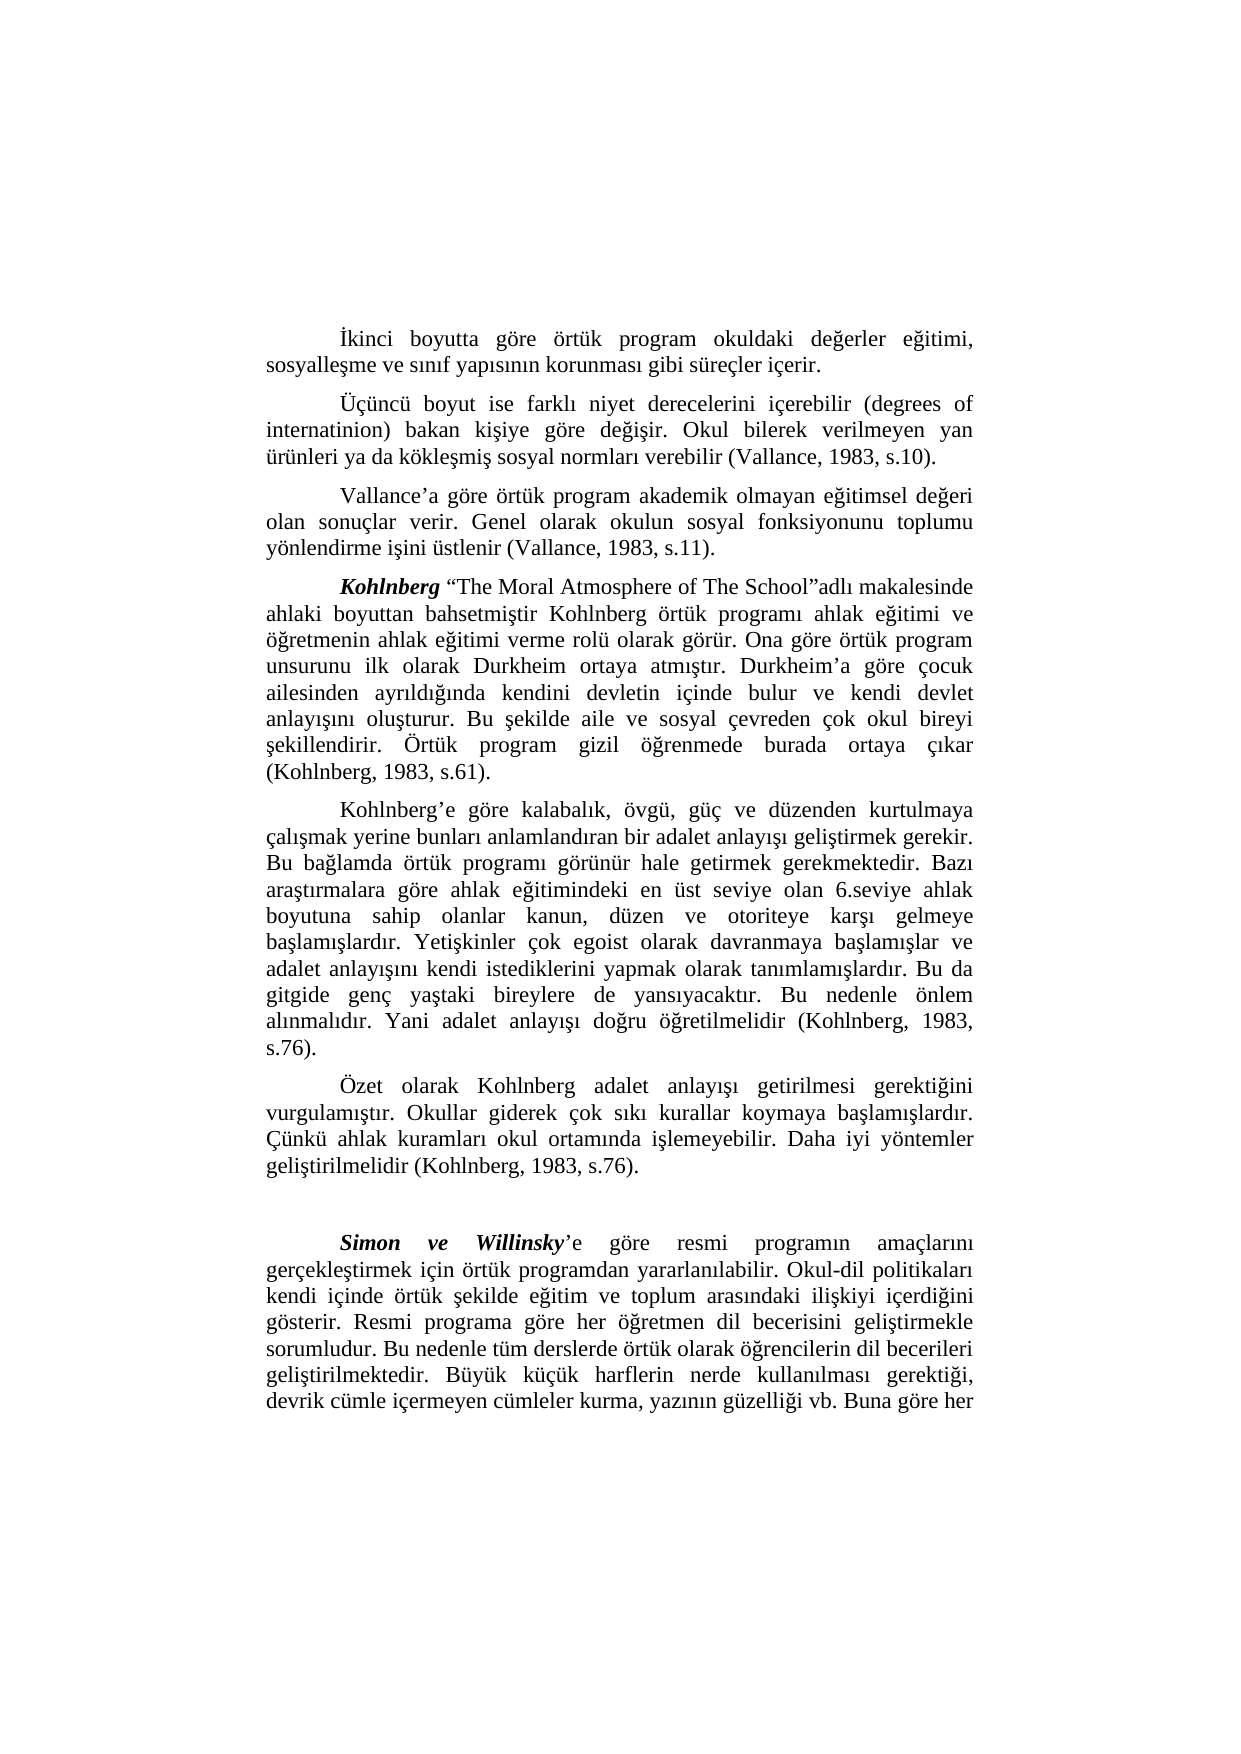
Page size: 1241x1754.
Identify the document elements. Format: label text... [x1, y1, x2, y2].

text Özet olarak Kohlnberg adalet anlayışı getirilmesi gerektiğini vurgulamıştır. Okullar giderek çok sıkı kurallar koymaya başlamışlardır. Çünkü ahlak kuramları okul ortamında işlemeyebilir. Daha iyi yöntemler geliştirilmelidir (Kohlnberg, 1983, s.76). [266, 1073, 974, 1178]
text Vallance’a göre örtük program akademik olmayan eğitimsel değeri olan sonuçlar verir. Genel olarak okulun sosyal fonksiyonunu toplumu yönlendirme işini üstlenir (Vallance, 1983, s.11). [266, 482, 974, 561]
text Kohlnberg’e göre kalabalık, övgü, güç ve düzenden kurtulmaya çalışmak yerine bunları anlamlandıran bir adalet anlayışı geliştirmek gerekir. Bu bağlamda örtük programı görünür hale getirmek gerekmektedir. Bazı araştırmalara göre ahlak eğitimindeki en üst seviye olan 6.seviye ahlak boyutuna sahip olanlar kanun, düzen ve otoriteye karşı gelmeye başlamışlardır. Yetişkinler çok egoist olarak davranmaya başlamışlar ve adalet anlayışını kendi istediklerini yapmak olarak tanımlamışlardır. Bu da gitgide genç yaştaki bireylere de yansıyacaktır. Bu nedenle önlem alınmalıdır. Yani adalet anlayışı doğru öğretilmelidir (Kohlnberg, 1983, s.76). [266, 797, 974, 1060]
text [266, 1229, 974, 1414]
text Kohlnberg “The Moral Atmosphere of The School”adlı makalesinde ahlaki boyuttan bahsetmiştir Kohlnberg örtük programı ahlak eğitimi ve öğretmenin ahlak eğitimi verme rolü olarak görür. Ona göre örtük program unsurunu ilk olarak Durkheim ortaya atmıştır. Durkheim’a göre çocuk ailesinden ayrıldığında kendini devletin içinde bulur ve kendi devlet anlayışını oluşturur. Bu şekilde aile ve sosyal çevreden çok okul bireyi şekillendirir. Örtük program gizil öğrenmede burada ortaya çıkar (Kohlnberg, 1983, s.61). [266, 573, 974, 784]
text İkinci boyutta göre örtük program okuldaki değerler eğitimi, sosyalleşme ve sınıf yapısının korunması gibi süreçler içerir. [266, 325, 974, 378]
text Üçüncü boyut ise farklı niyet derecelerini içerebilir (degrees of internatinion) bakan kişiye göre değişir. Okul bilerek verilmeyen yan ürünleri ya da kökleşmiş sosyal normları verebilir (Vallance, 1983, s.10). [266, 390, 974, 469]
